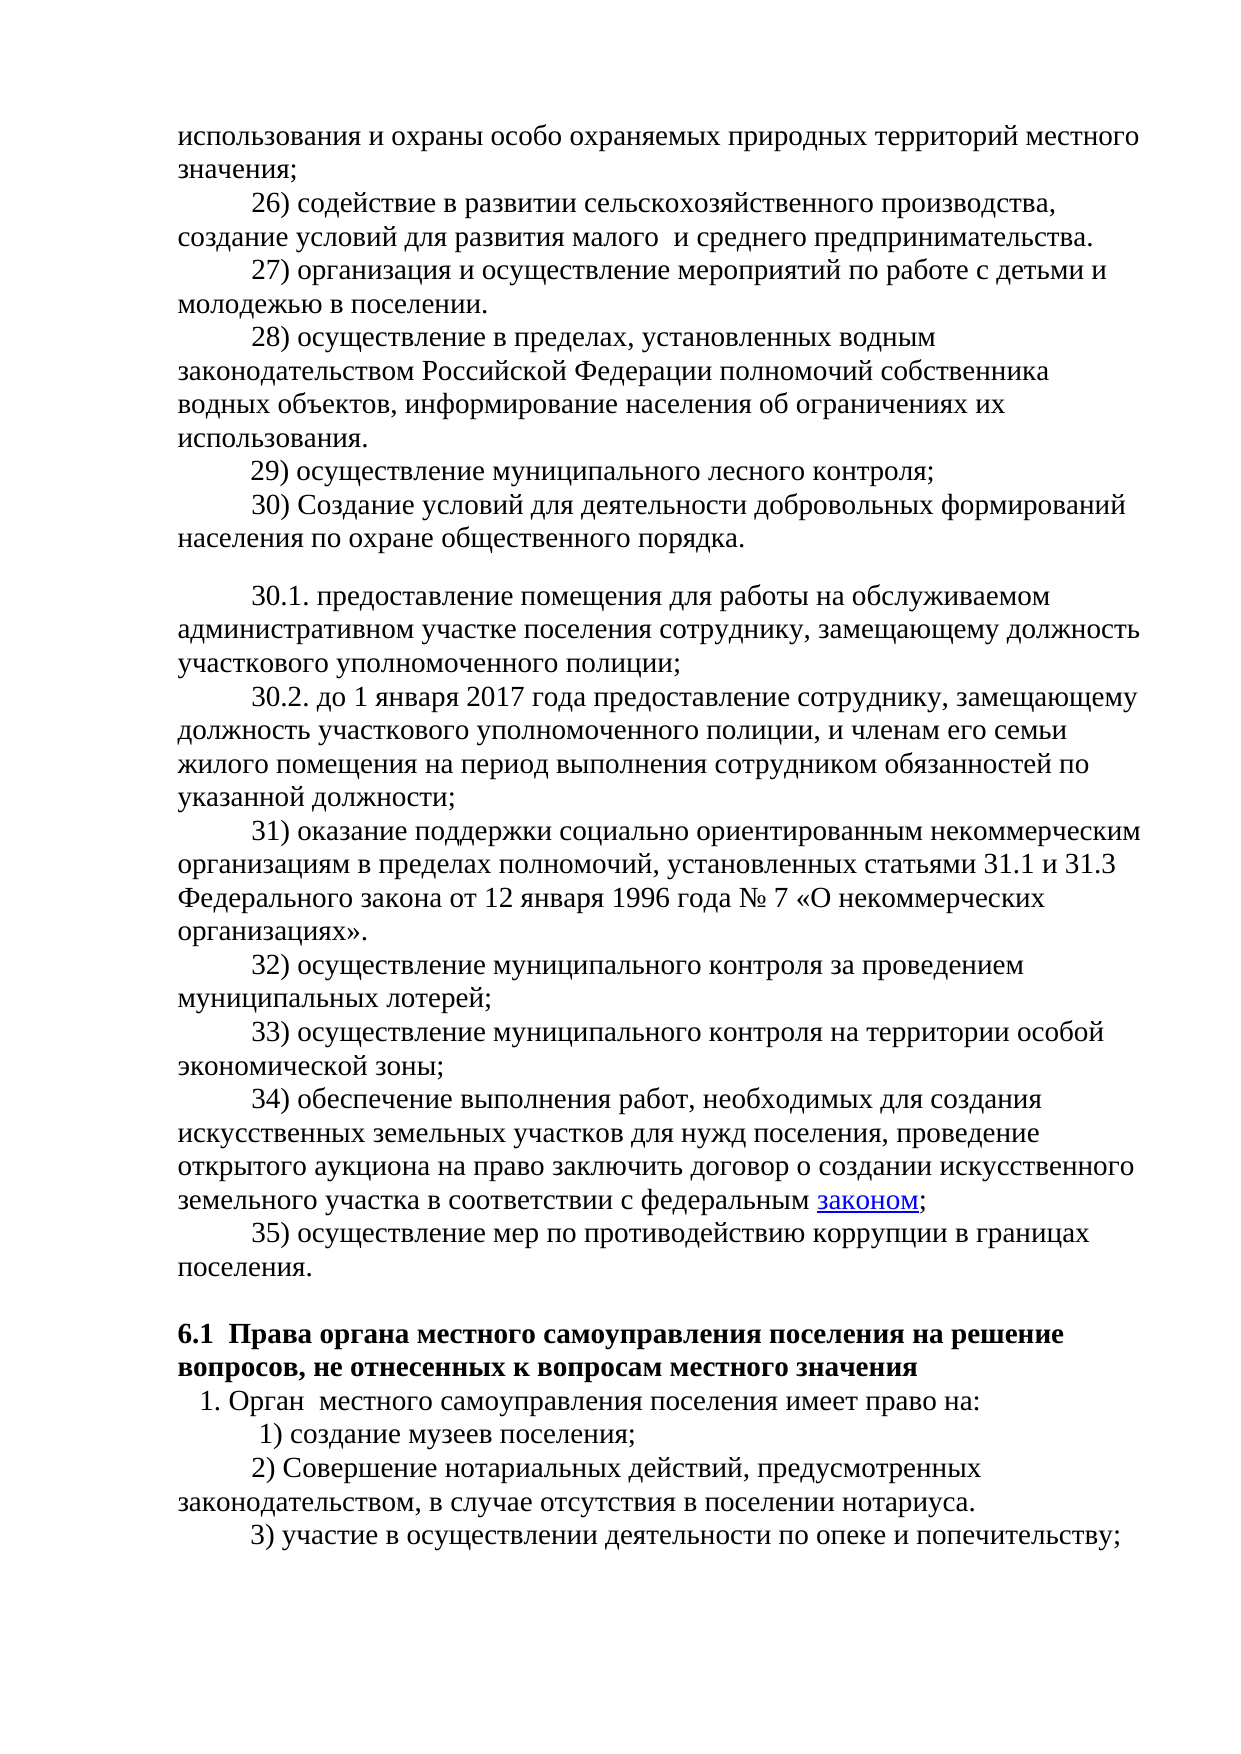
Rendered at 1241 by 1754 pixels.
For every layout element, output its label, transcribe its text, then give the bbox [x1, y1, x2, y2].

text 3) участие в осуществлении деятельности по опеке и попечительству; [177, 1517, 1147, 1551]
text 30.1. предоставление помещения для работы на обслуживаемом административном участке поселения сотруднику, замещающему должность участкового уполномоченного полиции; [177, 578, 1147, 679]
text 28) осуществление в пределах, установленных водным законодательством Российской Федерации полномочий собственника водных объектов, информирование населения об ограничениях их использования. [177, 319, 1147, 453]
text 6.1 Права органа местного самоуправления поселения на решение вопросов, не отнесенных к вопросам местного значения [177, 1316, 1147, 1383]
text 30) Создание условий для деятельности добровольных формирований населения по охране общественного порядка. [177, 487, 1147, 554]
text 27) организация и осуществление мероприятий по работе с детьми и молодежью в поселении. [177, 252, 1147, 319]
text 29) осуществление муниципального лесного контроля; [177, 453, 1147, 487]
text 34) обеспечение выполнения работ, необходимых для создания искусственных земельных участков для нужд поселения, проведение открытого аукциона на право заключить договор о создании искусственного земельного участка в соответствии с федеральным законом; [177, 1081, 1147, 1215]
text 1) создание музеев поселения; [177, 1417, 1147, 1450]
text 26) содействие в развитии сельскохозяйственного производства, создание условий для развития малого и среднего предпринимательства. [177, 185, 1147, 252]
text 32) осуществление муниципального контроля за проведением муниципальных лотерей; [177, 947, 1147, 1014]
text 1. Орган местного самоуправления поселения имеет право на: [177, 1383, 1147, 1417]
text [177, 118, 1147, 185]
text 30.2. до 1 января 2017 года предоставление сотруднику, замещающему должность участкового уполномоченного полиции, и членам его семьи жилого помещения на период выполнения сотрудником обязанностей по указанной должности; [177, 679, 1147, 813]
text 2) Совершение нотариальных действий, предусмотренных законодательством, в случае отсутствия в поселении нотариуса. [177, 1450, 1147, 1517]
text 33) осуществление муниципального контроля на территории особой экономической зоны; [177, 1014, 1147, 1081]
text 35) осуществление мер по противодействию коррупции в границах поселения. [177, 1215, 1147, 1282]
text 31) оказание поддержки социально ориентированным некоммерческим организациям в пределах полномочий, установленных статьями 31.1 и 31.3 Федерального закона от 12 января 1996 года № 7 «О некоммерческих организациях». [177, 813, 1147, 947]
